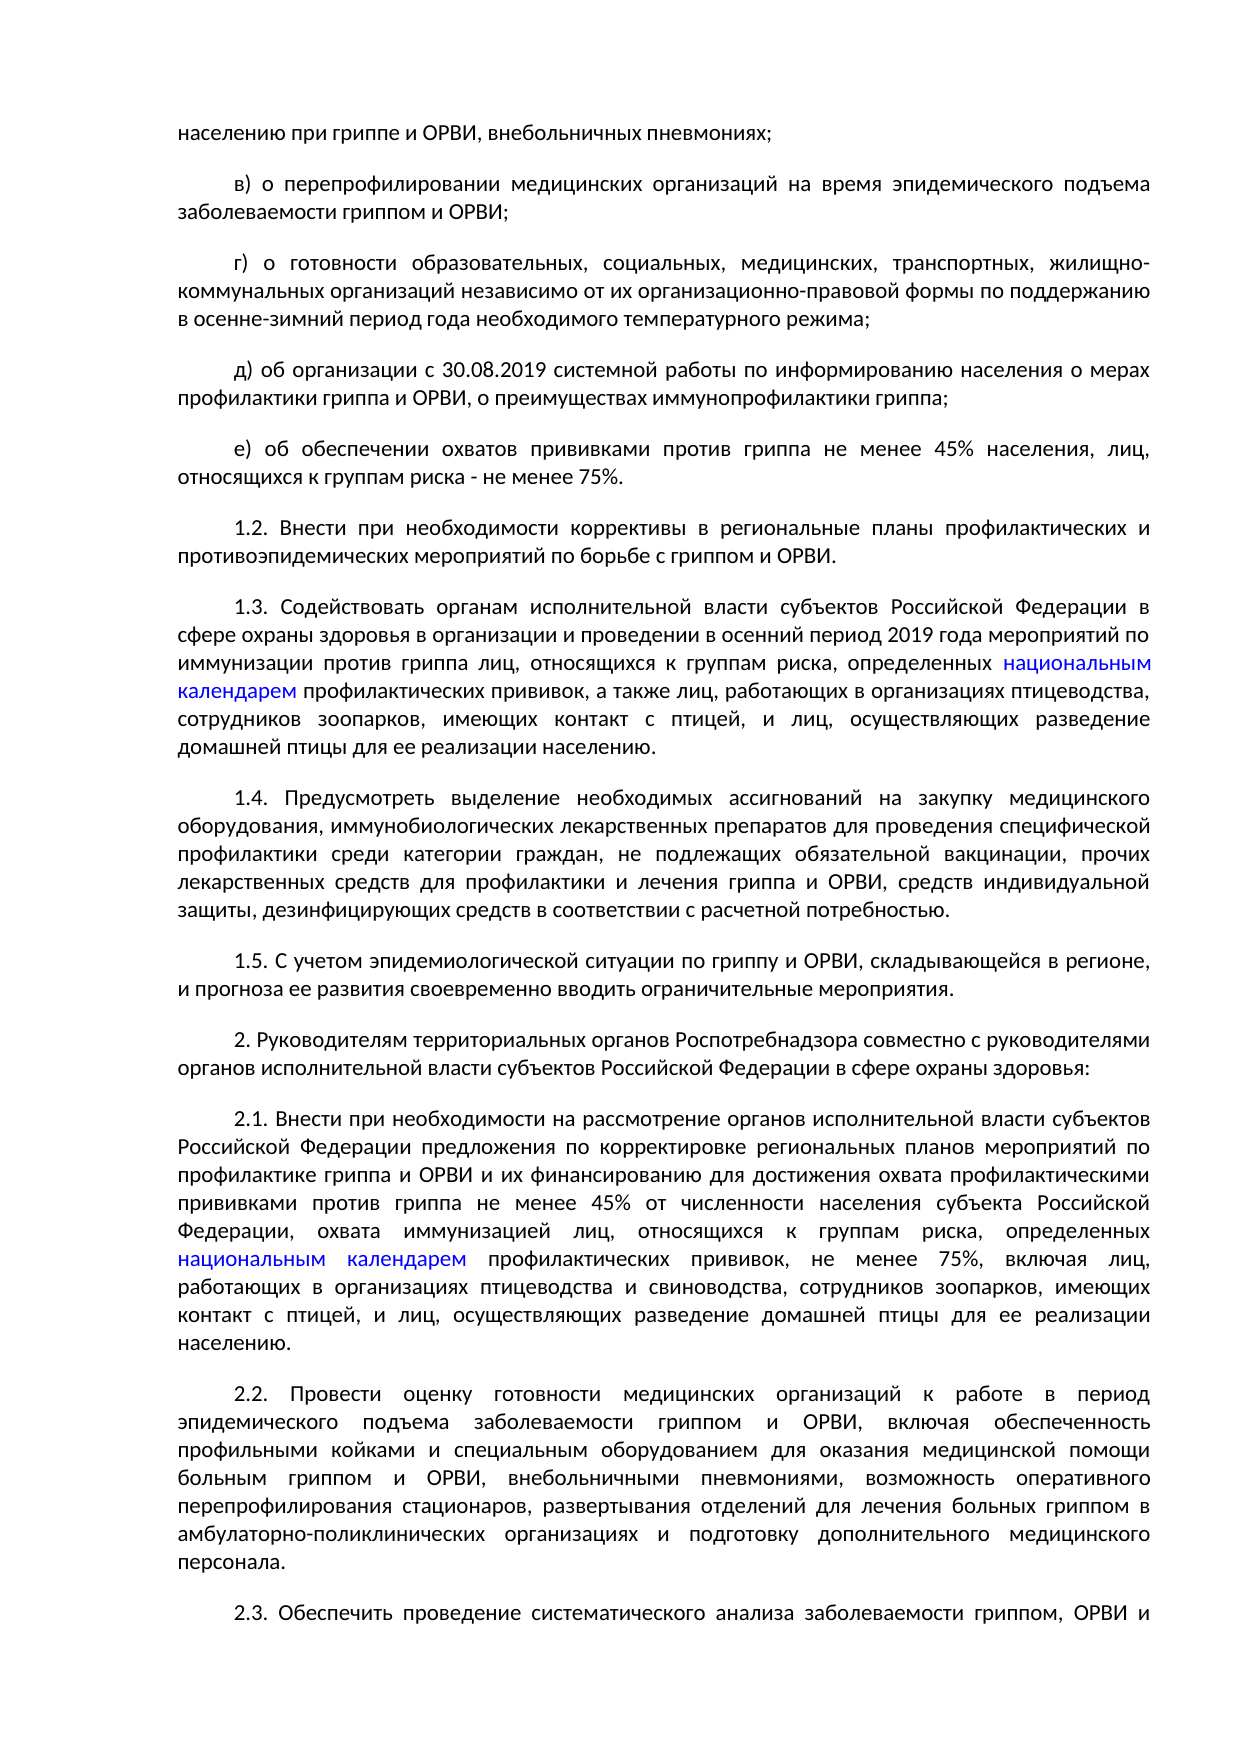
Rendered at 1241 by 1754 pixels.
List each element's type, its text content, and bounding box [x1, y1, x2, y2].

text в) о перепрофилировании медицинских организаций на время эпидемического подъема заболеваемости гриппом и ОРВИ; [177, 169, 1152, 225]
text 2.2. Провести оценку готовности медицинских организаций к работе в период эпидемического подъема заболеваемости гриппом и ОРВИ, включая обеспеченность профильными койками и специальным оборудованием для оказания медицинской помощи больным гриппом и ОРВИ, внебольничными пневмониями, возможность оперативного перепрофилирования стационаров, развертывания отделений для лечения больных гриппом в амбулаторно-поликлинических организациях и подготовку дополнительного медицинского персонала. [177, 1379, 1152, 1575]
text г) о готовности образовательных, социальных, медицинских, транспортных, жилищно-коммунальных организаций независимо от их организационно-правовой формы по поддержанию в осенне-зимний период года необходимого температурного режима; [177, 248, 1152, 332]
text д) об организации с 30.08.2019 системной работы по информированию населения о мерах профилактики гриппа и ОРВИ, о преимуществах иммунопрофилактики гриппа; [177, 355, 1152, 411]
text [177, 1598, 1152, 1626]
text е) об обеспечении охватов прививками против гриппа не менее 45% населения, лиц, относящихся к группам риска - не менее 75%. [177, 434, 1152, 490]
text 2.1. Внести при необходимости на рассмотрение органов исполнительной власти субъектов Российской Федерации предложения по корректировке региональных планов мероприятий по профилактике гриппа и ОРВИ и их финансированию для достижения охвата профилактическими прививками против гриппа не менее 45% от численности населения субъекта Российской Федерации, охвата иммунизацией лиц, относящихся к группам риска, определенных национальным календарем профилактических прививок, не менее 75%, включая лиц, работающих в организациях птицеводства и свиноводства, сотрудников зоопарков, имеющих контакт с птицей, и лиц, осуществляющих разведение домашней птицы для ее реализации населению. [177, 1104, 1152, 1356]
text 1.2. Внести при необходимости коррективы в региональные планы профилактических и противоэпидемических мероприятий по борьбе с гриппом и ОРВИ. [177, 513, 1152, 569]
text 1.3. Содействовать органам исполнительной власти субъектов Российской Федерации в сфере охраны здоровья в организации и проведении в осенний период 2019 года мероприятий по иммунизации против гриппа лиц, относящихся к группам риска, определенных национальным календарем профилактических прививок, а также лиц, работающих в организациях птицеводства, сотрудников зоопарков, имеющих контакт с птицей, и лиц, осуществляющих разведение домашней птицы для ее реализации населению. [177, 592, 1152, 760]
text 1.5. С учетом эпидемиологической ситуации по гриппу и ОРВИ, складывающейся в регионе, и прогноза ее развития своевременно вводить ограничительные мероприятия. [177, 946, 1152, 1002]
text 2. Руководителям территориальных органов Роспотребнадзора совместно с руководителями органов исполнительной власти субъектов Российской Федерации в сфере охраны здоровья: [177, 1025, 1152, 1081]
text 1.4. Предусмотреть выделение необходимых ассигнований на закупку медицинского оборудования, иммунобиологических лекарственных препаратов для проведения специфической профилактики среди категории граждан, не подлежащих обязательной вакцинации, прочих лекарственных средств для профилактики и лечения гриппа и ОРВИ, средств индивидуальной защиты, дезинфицирующих средств в соответствии с расчетной потребностью. [177, 783, 1152, 923]
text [177, 118, 1152, 146]
